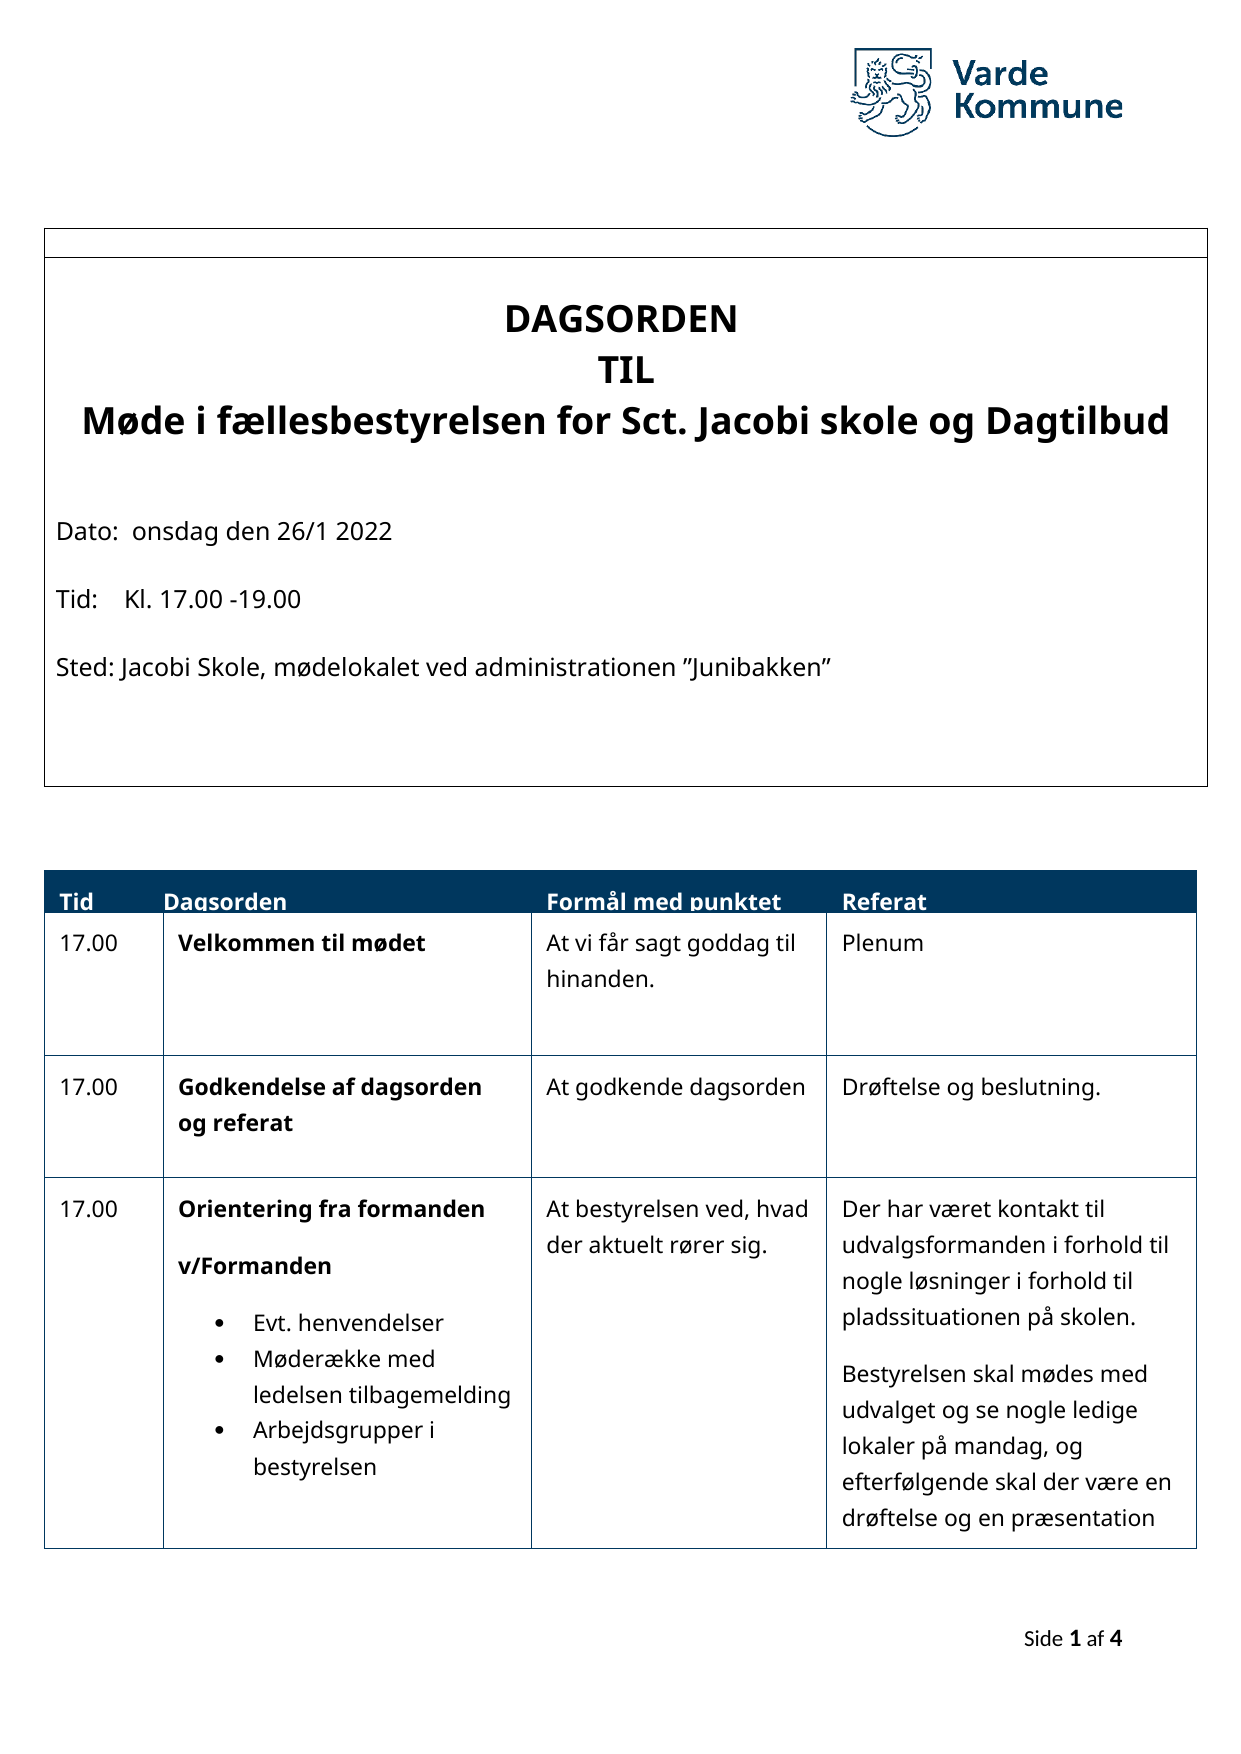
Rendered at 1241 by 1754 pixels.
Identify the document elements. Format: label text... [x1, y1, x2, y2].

table_header Formål med punktet [532, 871, 826, 911]
table_cell Godkendelse af dagsorden og referat [164, 1056, 531, 1177]
table_header [45, 229, 1207, 257]
table_cell 17.00 [45, 1056, 163, 1177]
table_cell At godkende dagsorden [532, 1056, 826, 1177]
table_cell Drøftelse og beslutning. [827, 1056, 1196, 1177]
table_cell DAGSORDEN TIL Møde i fællesbestyrelsen for Sct. Jacobi skole og Dagtilbud Dato: onsdag den 26/1 2022 Tid: Kl. 17.00 -19.00 Sted: Jacobi Skole, mødelokalet ved administrationen ”Junibakken” [45, 258, 1207, 786]
table_cell Velkommen til mødet [164, 913, 531, 1055]
table_header Tid [45, 871, 118, 911]
table_cell Plenum [827, 913, 1196, 1055]
picture [850, 48, 1123, 137]
table_header Referat [827, 871, 1196, 911]
table_header Dagsorden [119, 871, 531, 911]
table_cell 17.00 [45, 913, 163, 1055]
table_cell 17.00 [45, 1178, 163, 1547]
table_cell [827, 1178, 1196, 1547]
table_cell At vi får sagt goddag til hinanden. [532, 913, 826, 1055]
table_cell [532, 1178, 826, 1547]
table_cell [164, 1178, 531, 1547]
